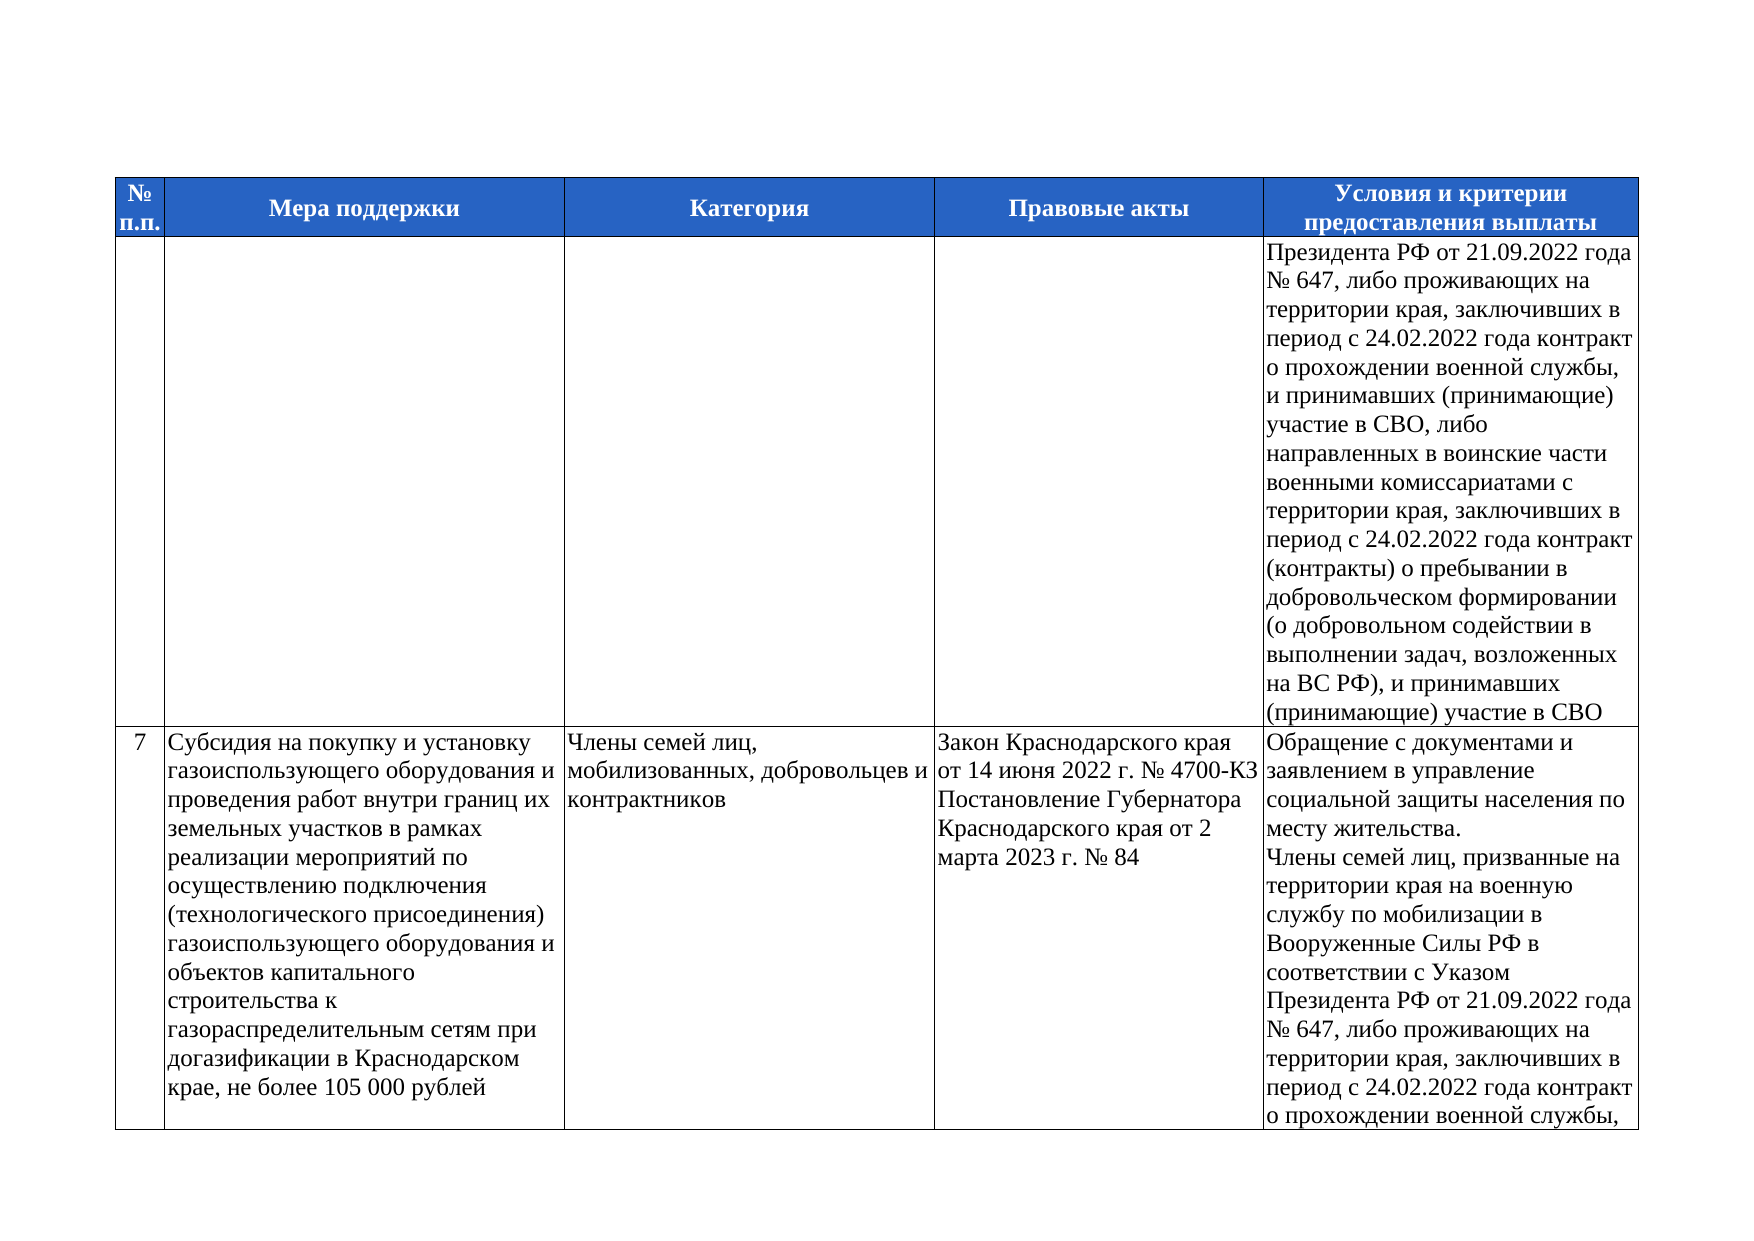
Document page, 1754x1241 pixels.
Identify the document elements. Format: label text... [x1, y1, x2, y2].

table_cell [1264, 727, 1638, 1129]
table_header № п.п. [116, 178, 164, 236]
table_cell 7 [116, 727, 164, 1129]
table_header Правовые акты [935, 178, 1263, 236]
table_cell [935, 727, 1263, 1129]
table_cell 6 [116, 237, 164, 726]
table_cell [165, 237, 564, 726]
table_header Категория [565, 178, 934, 236]
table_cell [935, 237, 1263, 726]
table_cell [565, 237, 934, 726]
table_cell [165, 727, 564, 1129]
table_header Условия и критерии предоставления выплаты [1264, 178, 1638, 236]
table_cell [565, 727, 934, 1129]
table_header Мера поддержки [165, 178, 564, 236]
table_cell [1264, 237, 1638, 726]
